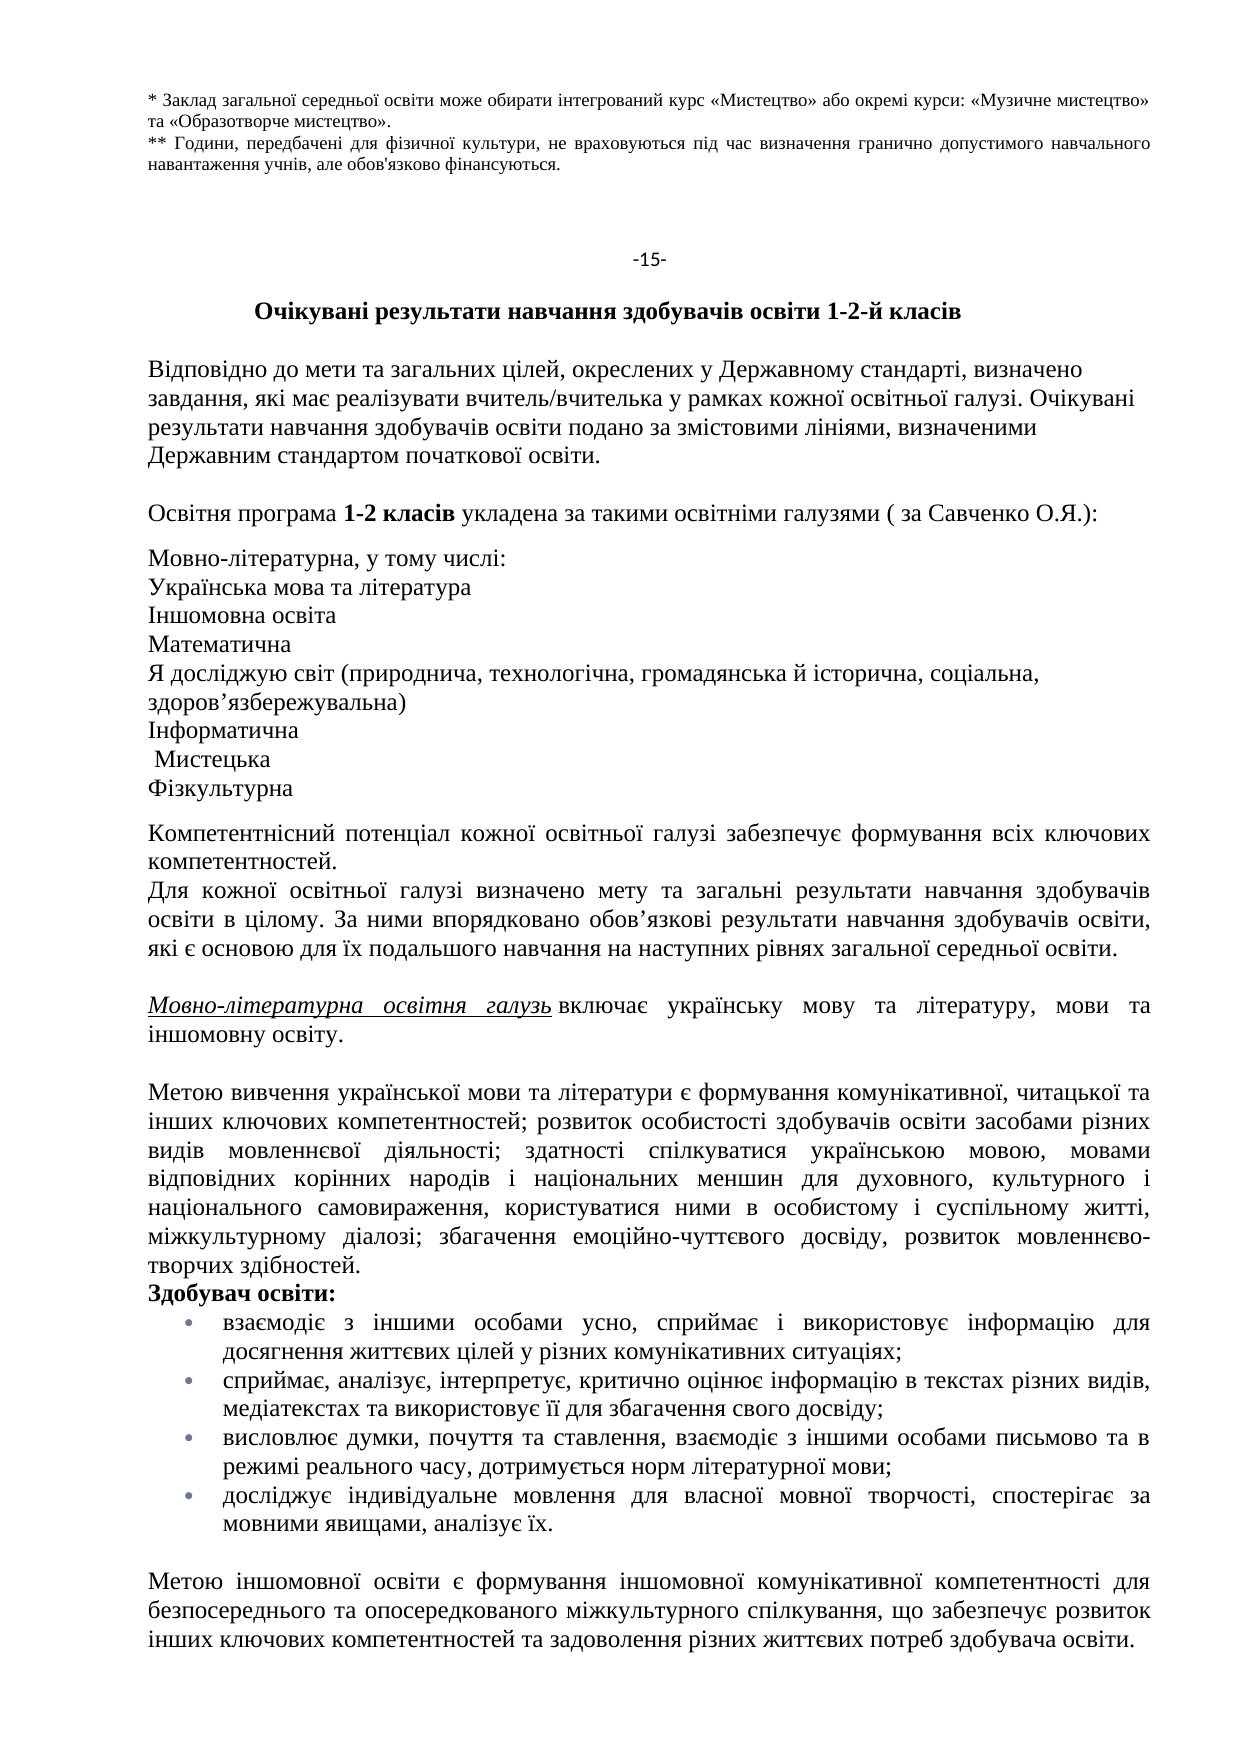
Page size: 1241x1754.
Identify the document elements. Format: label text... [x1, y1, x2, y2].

text Очікувані результати навчання здобувачів освіти 1-2-й класів [148, 296, 1152, 325]
text * Заклад загальної середньої освіти може обирати інтегрований курс «Мистецтво» або окремі курси: «Музичне мистецтво» та «Образотворче мистецтво». [148, 89, 1152, 132]
text Для кожної освітньої галузі визначено мету та загальні результати навчання здобувачів освіти в цілому. За ними впорядковано обов’язкові результати навчання здобувачів освіти, які є основою для їх подальшого навчання на наступних рівнях загальної середньої освіти. [148, 875, 1152, 961]
text -15- [148, 246, 1152, 272]
list сприймає, аналізує, інтерпретує, критично оцінює інформацію в текстах різних видів, медіатекстах та використовує її для збагачення свого досвіду; [185, 1365, 1152, 1422]
list досліджує індивідуальне мовлення для власної мовної творчості, спостерігає за мовними явищами, аналізує їх. [185, 1480, 1152, 1537]
list висловлює думки, почуття та ставлення, взаємодіє з іншими особами письмово та в режимі реального часу, дотримується норм літературної мови; [185, 1422, 1152, 1480]
text Мовно-літературна освітня галузь включає українську мову та літературу, мови та іншомовну освіту. [148, 991, 1152, 1048]
text Метою іншомовної освіти є формування іншомовної комунікативної компетентності для безпосереднього та опосередкованого міжкультурного спілкування, що забезпечує розвиток інших ключових компетентностей та задоволення різних життєвих потреб здобувача освіти. [148, 1566, 1152, 1653]
text Відповідно до мети та загальних цілей, окреслених у Державному стандарті, визначено завдання, які має реалізувати вчитель/вчителька у рамках кожної освітньої галузі. Очікувані результати навчання здобувачів освіти подано за змістовими лініями, визначеними Державним стандартом початкової освіти. [148, 354, 1152, 469]
text ** Години, передбачені для фізичної культури, не враховуються під час визначення гранично допустимого навчального навантаження учнів, але обов'язково фінансуються. [148, 132, 1152, 175]
text Освітня програма 1-2 класів укладена за такими освітніми галузями ( за Савченко О.Я.): [148, 498, 1152, 527]
table_header Мовно-літературна, у тому числі: Українська мова та література Іншомовна освіта Математична Я досліджую світ (природнича, технологічна, громадянська й історична, соціальна, здоров’язбережувальна) Інформатична Мистецька Фізкультурна [146, 527, 1059, 818]
text Компетентнісний потенціал кожної освітньої галузі забезпечує формування всіх ключових компетентностей. [148, 818, 1152, 875]
list взаємодіє з іншими особами усно, сприймає і використовує інформацію для досягнення життєвих цілей у різних комунікативних ситуаціях; [185, 1307, 1152, 1365]
text Здобувач освіти: [148, 1278, 1152, 1307]
text Метою вивчення української мови та літератури є формування комунікативної, читацької та інших ключових компетентностей; розвиток особистості здобувачів освіти засобами різних видів мовленнєвої діяльності; здатності спілкуватися українською мовою, мовами відповідних корінних народів і національних меншин для духовного, культурного і національного самовираження, користуватися ними в особистому і суспільному житті, міжкультурному діалозі; збагачення емоційно-чуттєвого досвіду, розвиток мовленнєво-творчих здібностей. [148, 1077, 1152, 1278]
